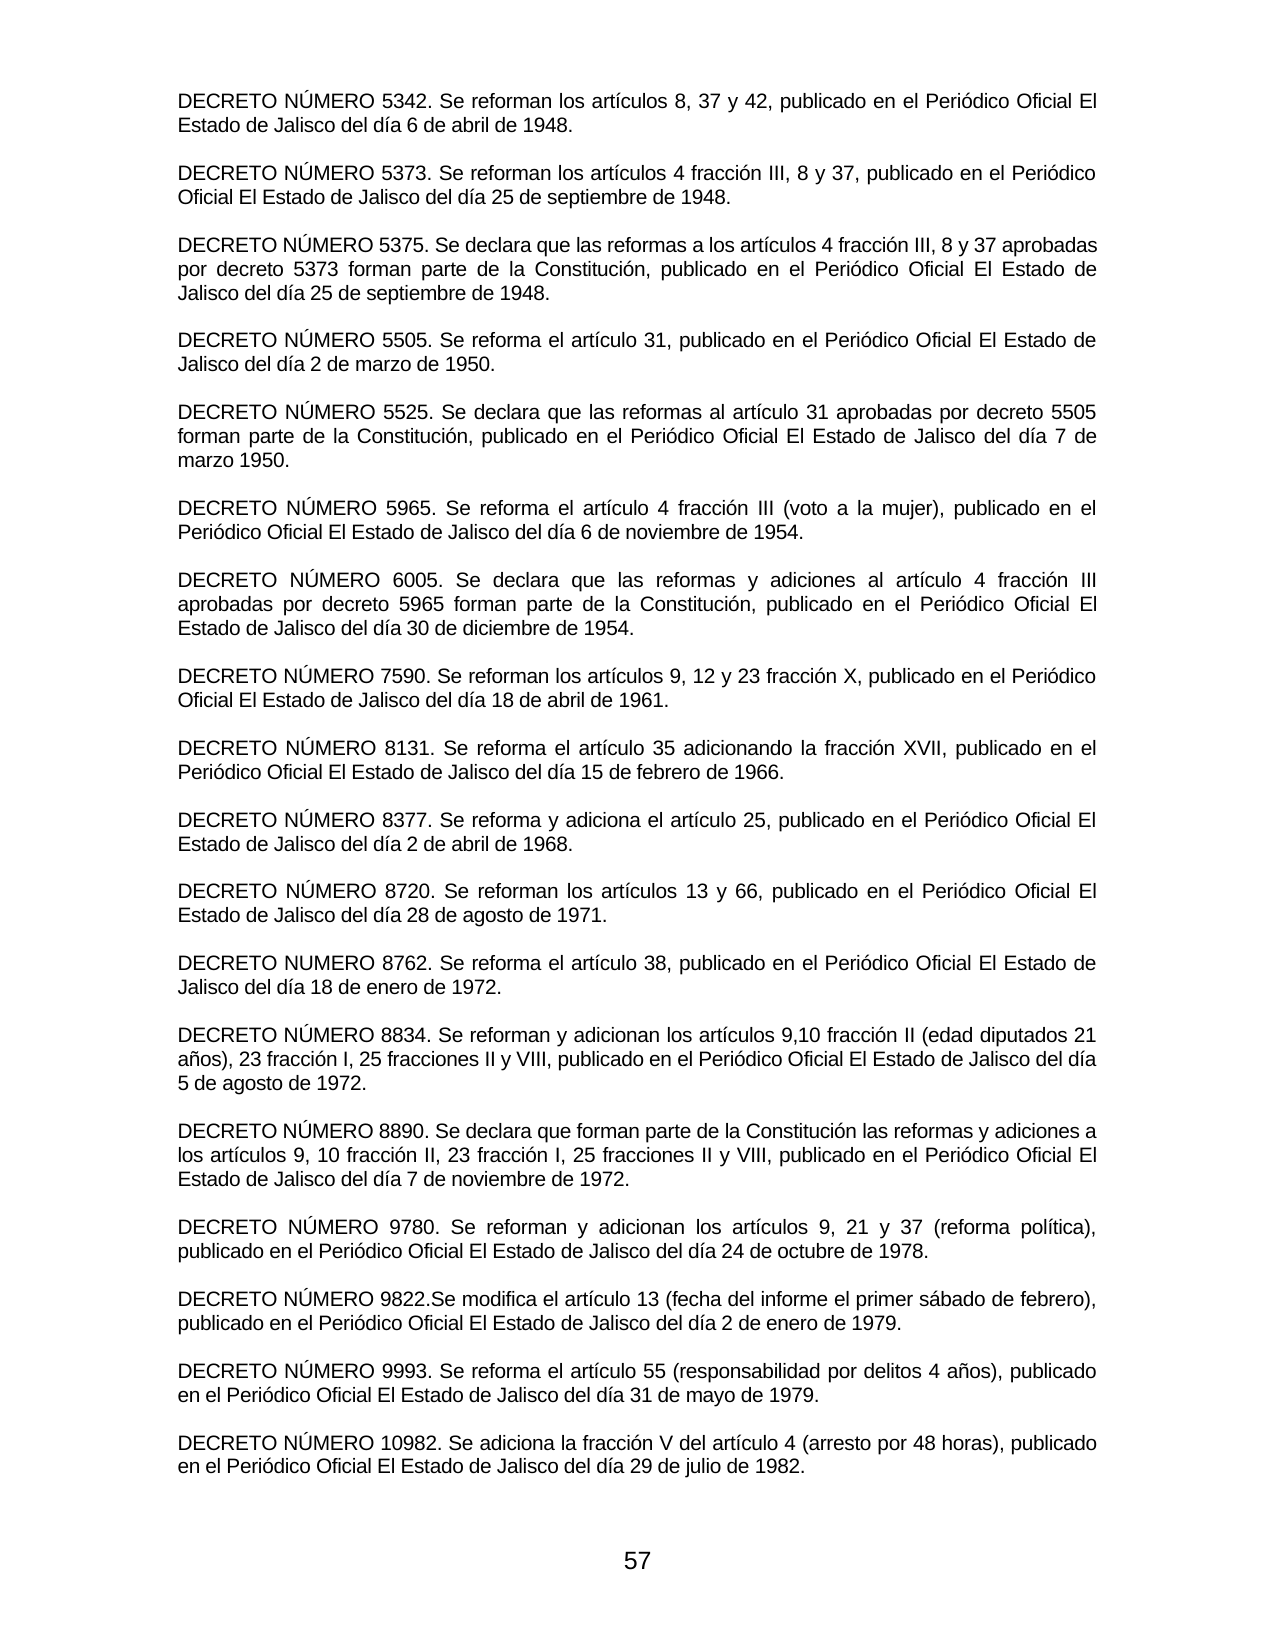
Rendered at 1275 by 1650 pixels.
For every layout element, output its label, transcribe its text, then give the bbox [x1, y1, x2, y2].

text DECRETO NÚMERO 5342. Se reforman los artículos 8, 37 y 42, publicado en el Periódico Oficial El Estado de Jalisco del día 6 de abril de 1948. [177, 89, 1098, 137]
text DECRETO NÚMERO 5375. Se declara que las reformas a los artículos 4 fracción III, 8 y 37 aprobadas por decreto 5373 forman parte de la Constitución, publicado en el Periódico Oficial El Estado de Jalisco del día 25 de septiembre de 1948. [177, 232, 1098, 304]
text DECRETO NÚMERO 7590. Se reforman los artículos 9, 12 y 23 fracción X, publicado en el Periódico Oficial El Estado de Jalisco del día 18 de abril de 1961. [177, 664, 1098, 712]
text DECRETO NÚMERO 8720. Se reforman los artículos 13 y 66, publicado en el Periódico Oficial El Estado de Jalisco del día 28 de agosto de 1971. [177, 879, 1098, 927]
text DECRETO NÚMERO 9780. Se reforman y adicionan los artículos 9, 21 y 37 (reforma política), publicado en el Periódico Oficial El Estado de Jalisco del día 24 de octubre de 1978. [177, 1215, 1098, 1263]
text DECRETO NÚMERO 5373. Se reforman los artículos 4 fracción III, 8 y 37, publicado en el Periódico Oficial El Estado de Jalisco del día 25 de septiembre de 1948. [177, 161, 1098, 208]
text DECRETO NÚMERO 5505. Se reforma el artículo 31, publicado en el Periódico Oficial El Estado de Jalisco del día 2 de marzo de 1950. [177, 328, 1098, 376]
text DECRETO NÚMERO 8890. Se declara que forman parte de la Constitución las reformas y adiciones a los artículos 9, 10 fracción II, 23 fracción I, 25 fracciones II y VIII, publicado en el Periódico Oficial El Estado de Jalisco del día 7 de noviembre de 1972. [177, 1119, 1098, 1191]
text DECRETO NÚMERO 8834. Se reforman y adicionan los artículos 9,10 fracción II (edad diputados 21 años), 23 fracción I, 25 fracciones II y VIII, publicado en el Periódico Oficial El Estado de Jalisco del día 5 de agosto de 1972. [177, 1023, 1098, 1095]
text DECRETO NÚMERO 8131. Se reforma el artículo 35 adicionando la fracción XVII, publicado en el Periódico Oficial El Estado de Jalisco del día 15 de febrero de 1966. [177, 736, 1098, 783]
text DECRETO NÚMERO 8377. Se reforma y adiciona el artículo 25, publicado en el Periódico Oficial El Estado de Jalisco del día 2 de abril de 1968. [177, 807, 1098, 855]
text DECRETO NÚMERO 10982. Se adiciona la fracción V del artículo 4 (arresto por 48 horas), publicado en el Periódico Oficial El Estado de Jalisco del día 29 de julio de 1982. [177, 1430, 1098, 1478]
text DECRETO NÚMERO 6005. Se declara que las reformas y adiciones al artículo 4 fracción III aprobadas por decreto 5965 forman parte de la Constitución, publicado en el Periódico Oficial El Estado de Jalisco del día 30 de diciembre de 1954. [177, 568, 1098, 640]
text DECRETO NÚMERO 9822.Se modifica el artículo 13 (fecha del informe el primer sábado de febrero), publicado en el Periódico Oficial El Estado de Jalisco del día 2 de enero de 1979. [177, 1287, 1098, 1334]
text DECRETO NÚMERO 5965. Se reforma el artículo 4 fracción III (voto a la mujer), publicado en el Periódico Oficial El Estado de Jalisco del día 6 de noviembre de 1954. [177, 496, 1098, 544]
text DECRETO NÚMERO 5525. Se declara que las reformas al artículo 31 aprobadas por decreto 5505 forman parte de la Constitución, publicado en el Periódico Oficial El Estado de Jalisco del día 7 de marzo 1950. [177, 400, 1098, 472]
text DECRETO NÚMERO 9993. Se reforma el artículo 55 (responsabilidad por delitos 4 años), publicado en el Periódico Oficial El Estado de Jalisco del día 31 de mayo de 1979. [177, 1358, 1098, 1406]
text DECRETO NUMERO 8762. Se reforma el artículo 38, publicado en el Periódico Oficial El Estado de Jalisco del día 18 de enero de 1972. [177, 951, 1098, 999]
